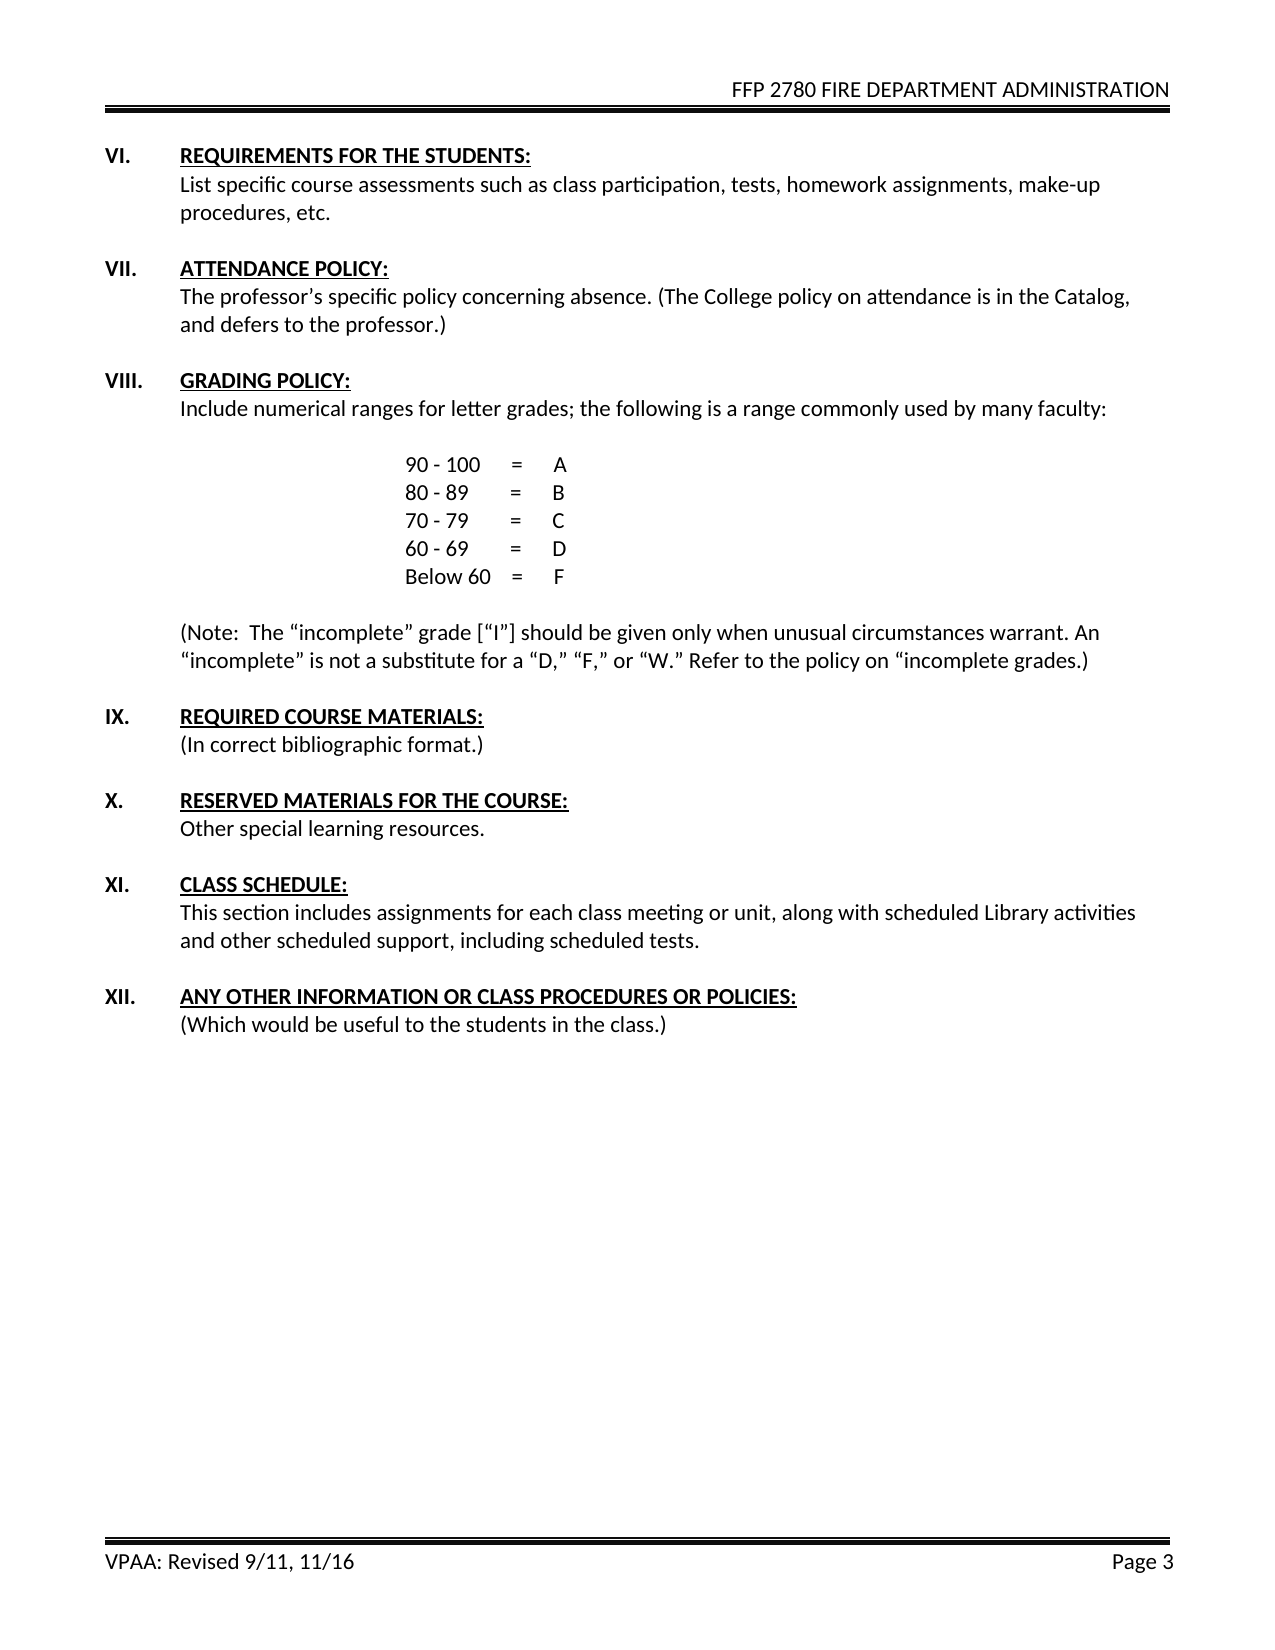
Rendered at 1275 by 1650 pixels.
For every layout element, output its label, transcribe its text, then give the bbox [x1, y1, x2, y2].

list ATTENDANCE POLICY: [105, 254, 1170, 282]
text 60 - 69 = D [405, 534, 1170, 562]
list REQUIREMENTS FOR THE STUDENTS: [105, 142, 1170, 170]
text This section includes assignments for each class meeting or unit, along with scheduled Library activities and other scheduled support, including scheduled tests. [180, 898, 1170, 954]
text Other special learning resources. [180, 814, 1170, 842]
text Below 60 = F [405, 562, 1170, 590]
text 80 - 89 = B [405, 478, 1170, 506]
text 70 - 79 = C [405, 506, 1170, 534]
text The professor’s specific policy concerning absence. (The College policy on attendance is in the Catalog, and defers to the professor.) [180, 282, 1170, 338]
list CLASS SCHEDULE: [105, 870, 1170, 898]
list RESERVED MATERIALS FOR THE COURSE: [105, 786, 1170, 814]
text (In correct bibliographic format.) [180, 730, 1170, 758]
list REQUIRED COURSE MATERIALS: [105, 702, 1170, 730]
text (Which would be useful to the students in the class.) [180, 1010, 1170, 1038]
list ANY OTHER INFORMATION OR CLASS PROCEDURES OR POLICIES: [105, 982, 1170, 1010]
text List specific course assessments such as class participation, tests, homework assignments, make-up procedures, etc. [180, 170, 1170, 226]
list GRADING POLICY: [105, 366, 1170, 394]
text Include numerical ranges for letter grades; the following is a range commonly used by many faculty: [180, 394, 1170, 422]
text (Note: The “incomplete” grade [“I”] should be given only when unusual circumstances warrant. An “incomplete” is not a substitute for a “D,” “F,” or “W.” Refer to the policy on “incomplete grades.) [180, 618, 1170, 674]
text 90 - 100 = A [405, 450, 1170, 478]
